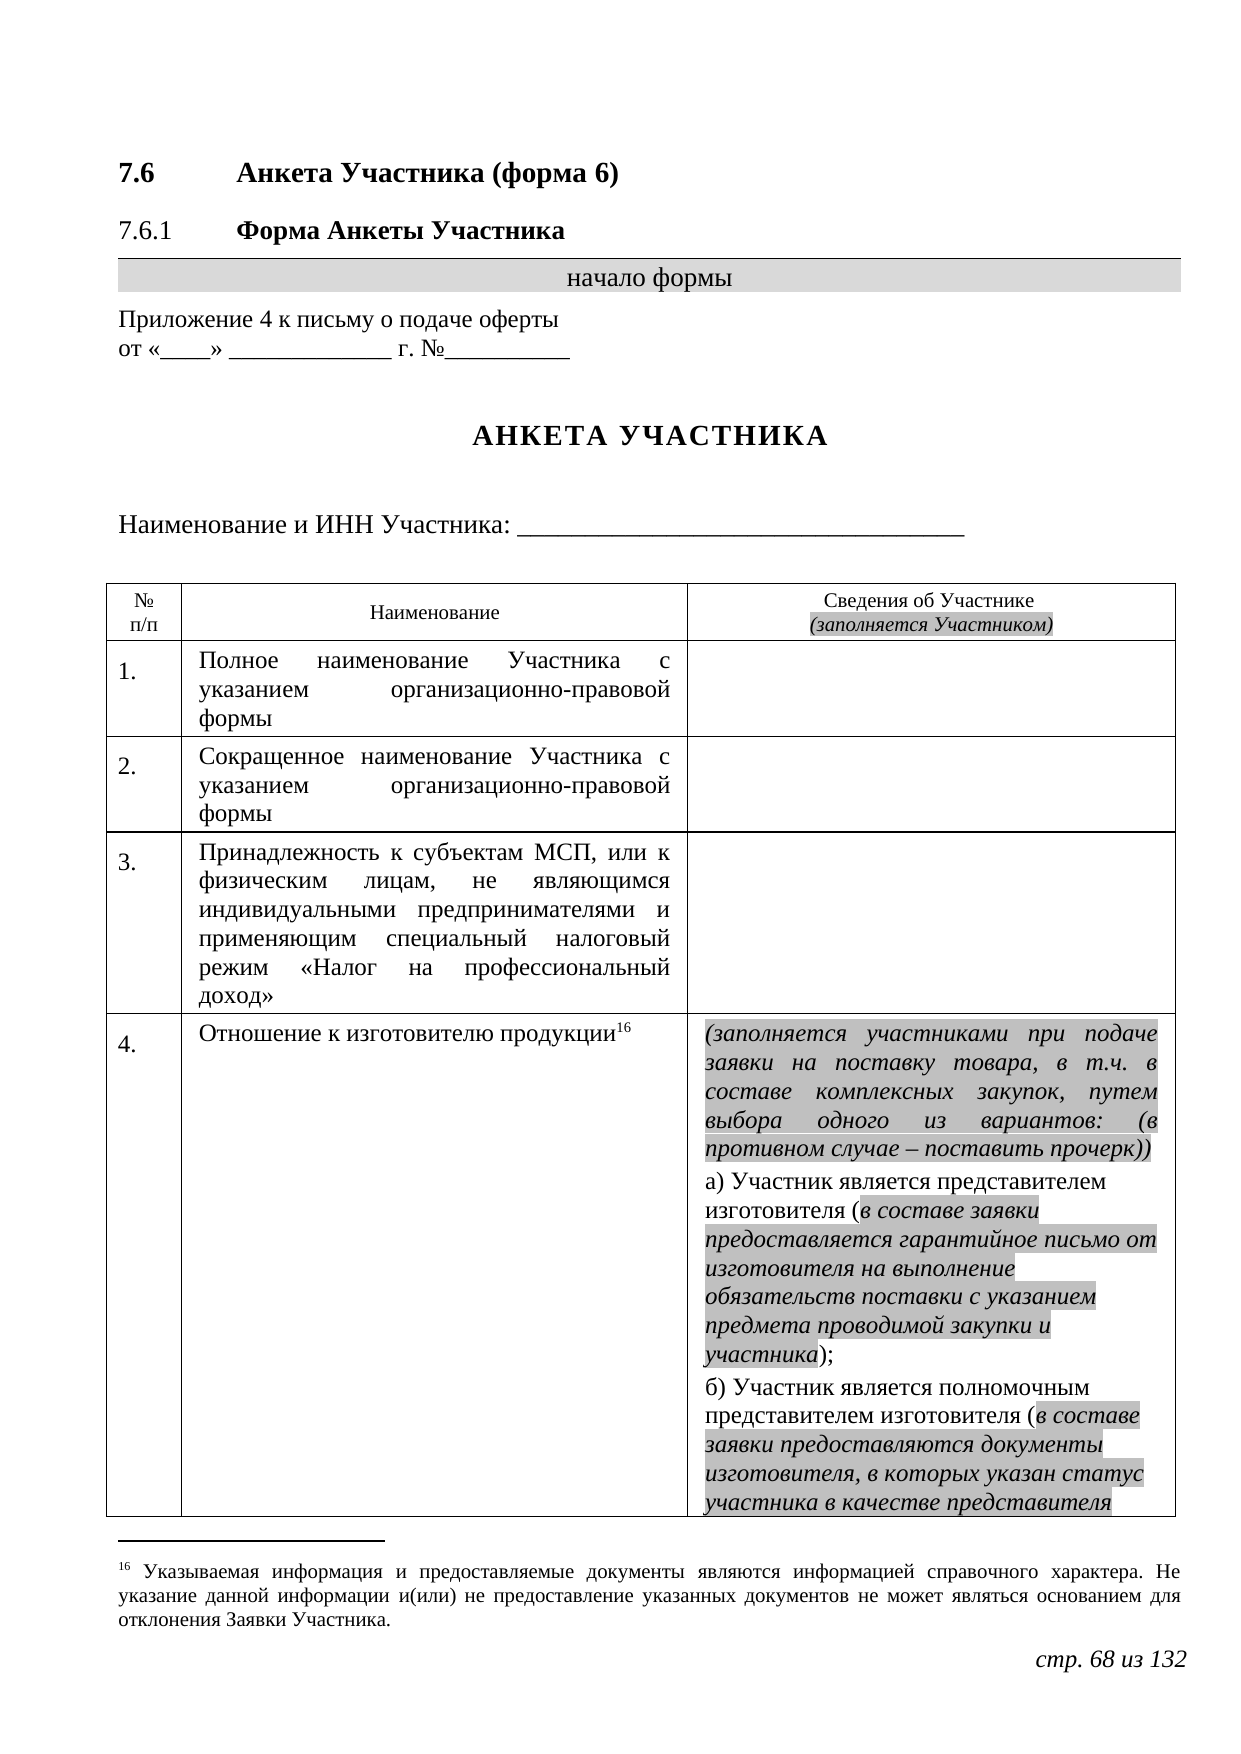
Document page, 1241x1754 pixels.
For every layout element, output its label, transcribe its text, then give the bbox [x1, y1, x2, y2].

table_cell [688, 737, 1175, 831]
table_cell [688, 641, 1175, 736]
table_cell [107, 641, 181, 736]
subtitle Анкета Участника (форма 6) [118, 156, 1181, 189]
table_cell [688, 833, 1175, 1013]
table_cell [688, 1014, 1175, 1516]
table_cell Полное наименование Участника с указанием организационно-правовой формы [182, 641, 687, 736]
text Наименование и ИНН Участника: _________________________________ [118, 508, 1181, 539]
text Приложение 4 к письму о подаче оферты от «____» _____________ г. №__________ [118, 304, 1181, 362]
text Форма Анкеты Участника [118, 214, 1181, 245]
table_cell [107, 833, 181, 1013]
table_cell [182, 1014, 687, 1516]
table_header Наименование [182, 584, 687, 640]
text Анкета Участника [118, 418, 1181, 452]
table_header № п/п [107, 584, 181, 640]
table_cell Сокращенное наименование Участника с указанием организационно-правовой формы [182, 737, 687, 831]
table_header Сведения об Участнике (заполняется Участником) [688, 584, 1175, 640]
text начало формы [118, 259, 1181, 292]
table_cell Принадлежность к субъектам МСП, или к физическим лицам, не являющимся индивидуальными предпринимателями и применяющим специальный налоговый режим «Налог на профессиональный доход» [182, 833, 687, 1013]
table_cell [107, 1014, 181, 1516]
table_cell [107, 737, 181, 831]
